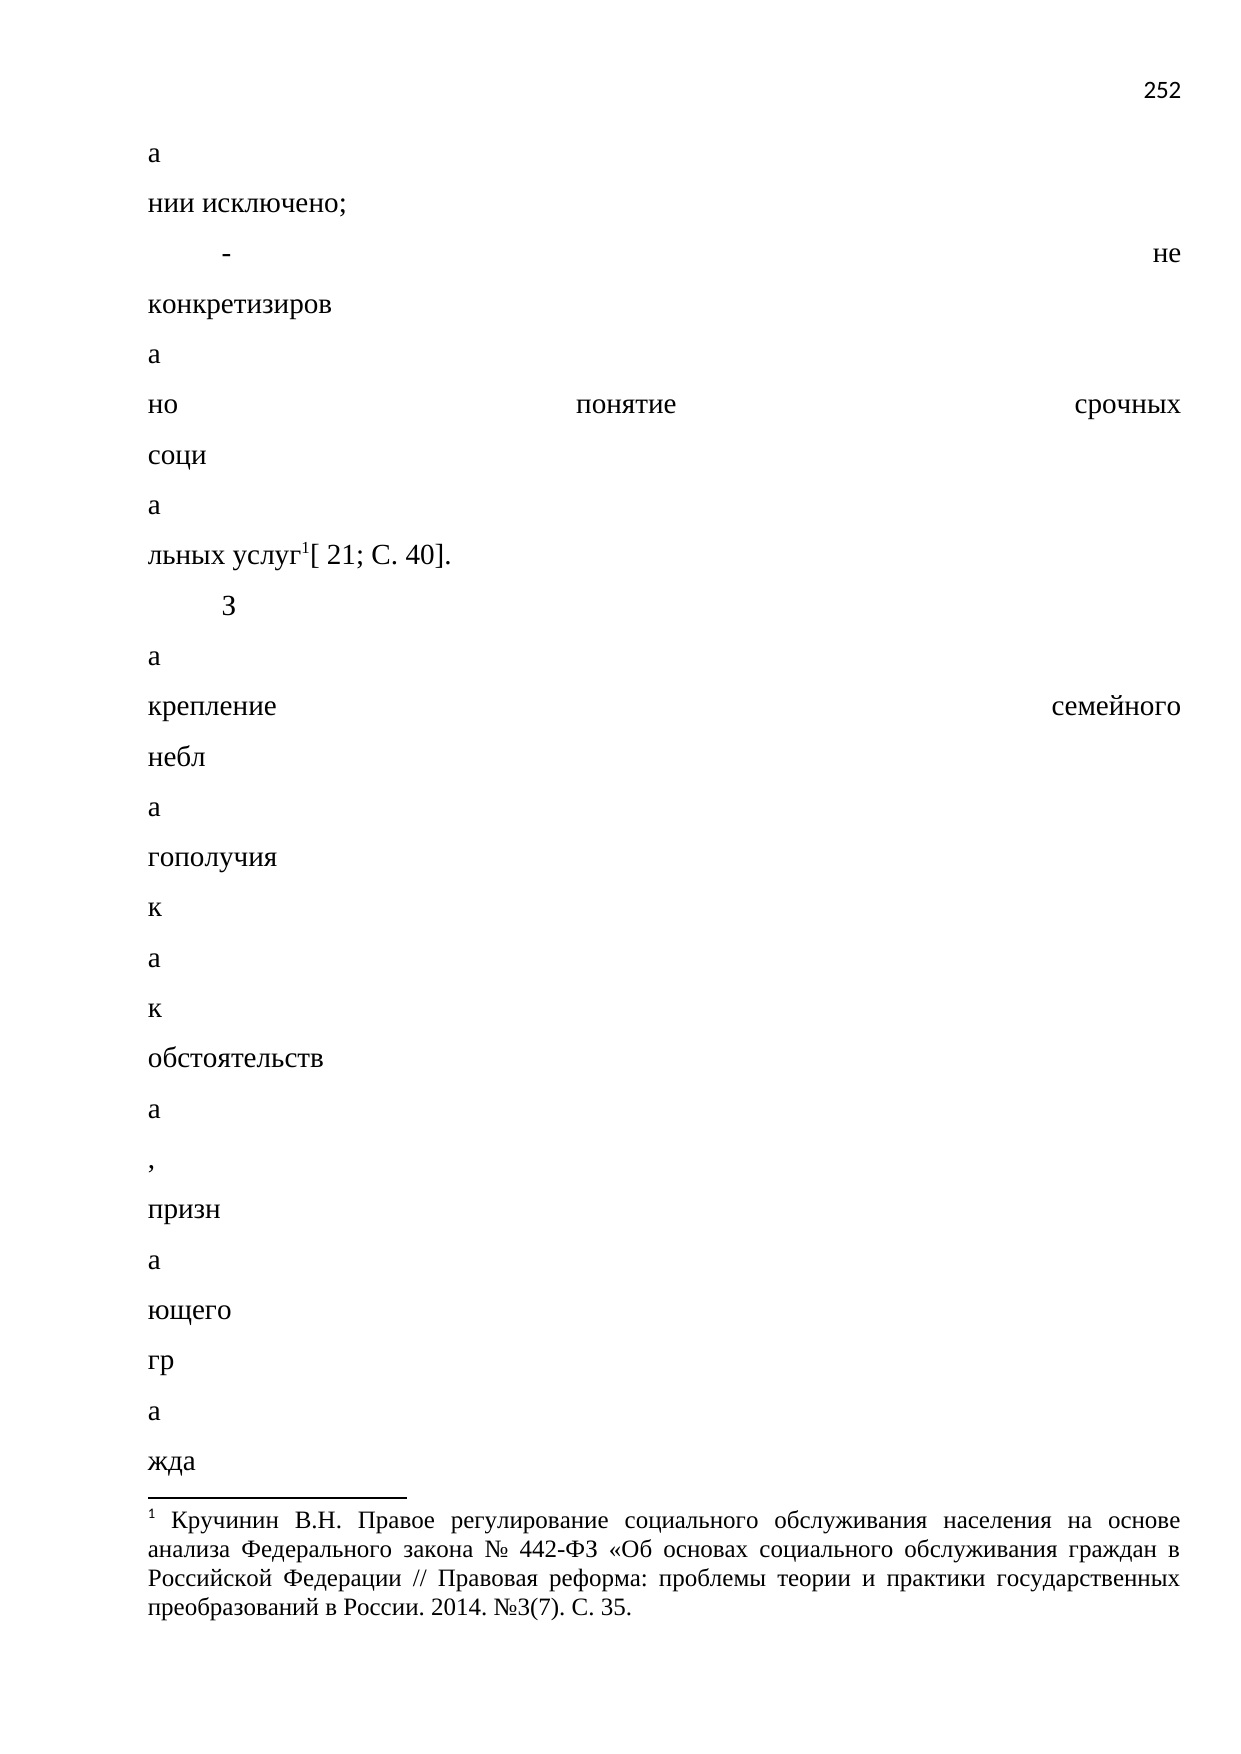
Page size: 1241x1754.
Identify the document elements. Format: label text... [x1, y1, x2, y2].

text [148, 588, 1181, 1477]
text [148, 135, 1181, 219]
text - не конкретизироваᶤно понятие срочных социаᶤльных услуг[ 21; C. 40]. [148, 236, 1181, 571]
